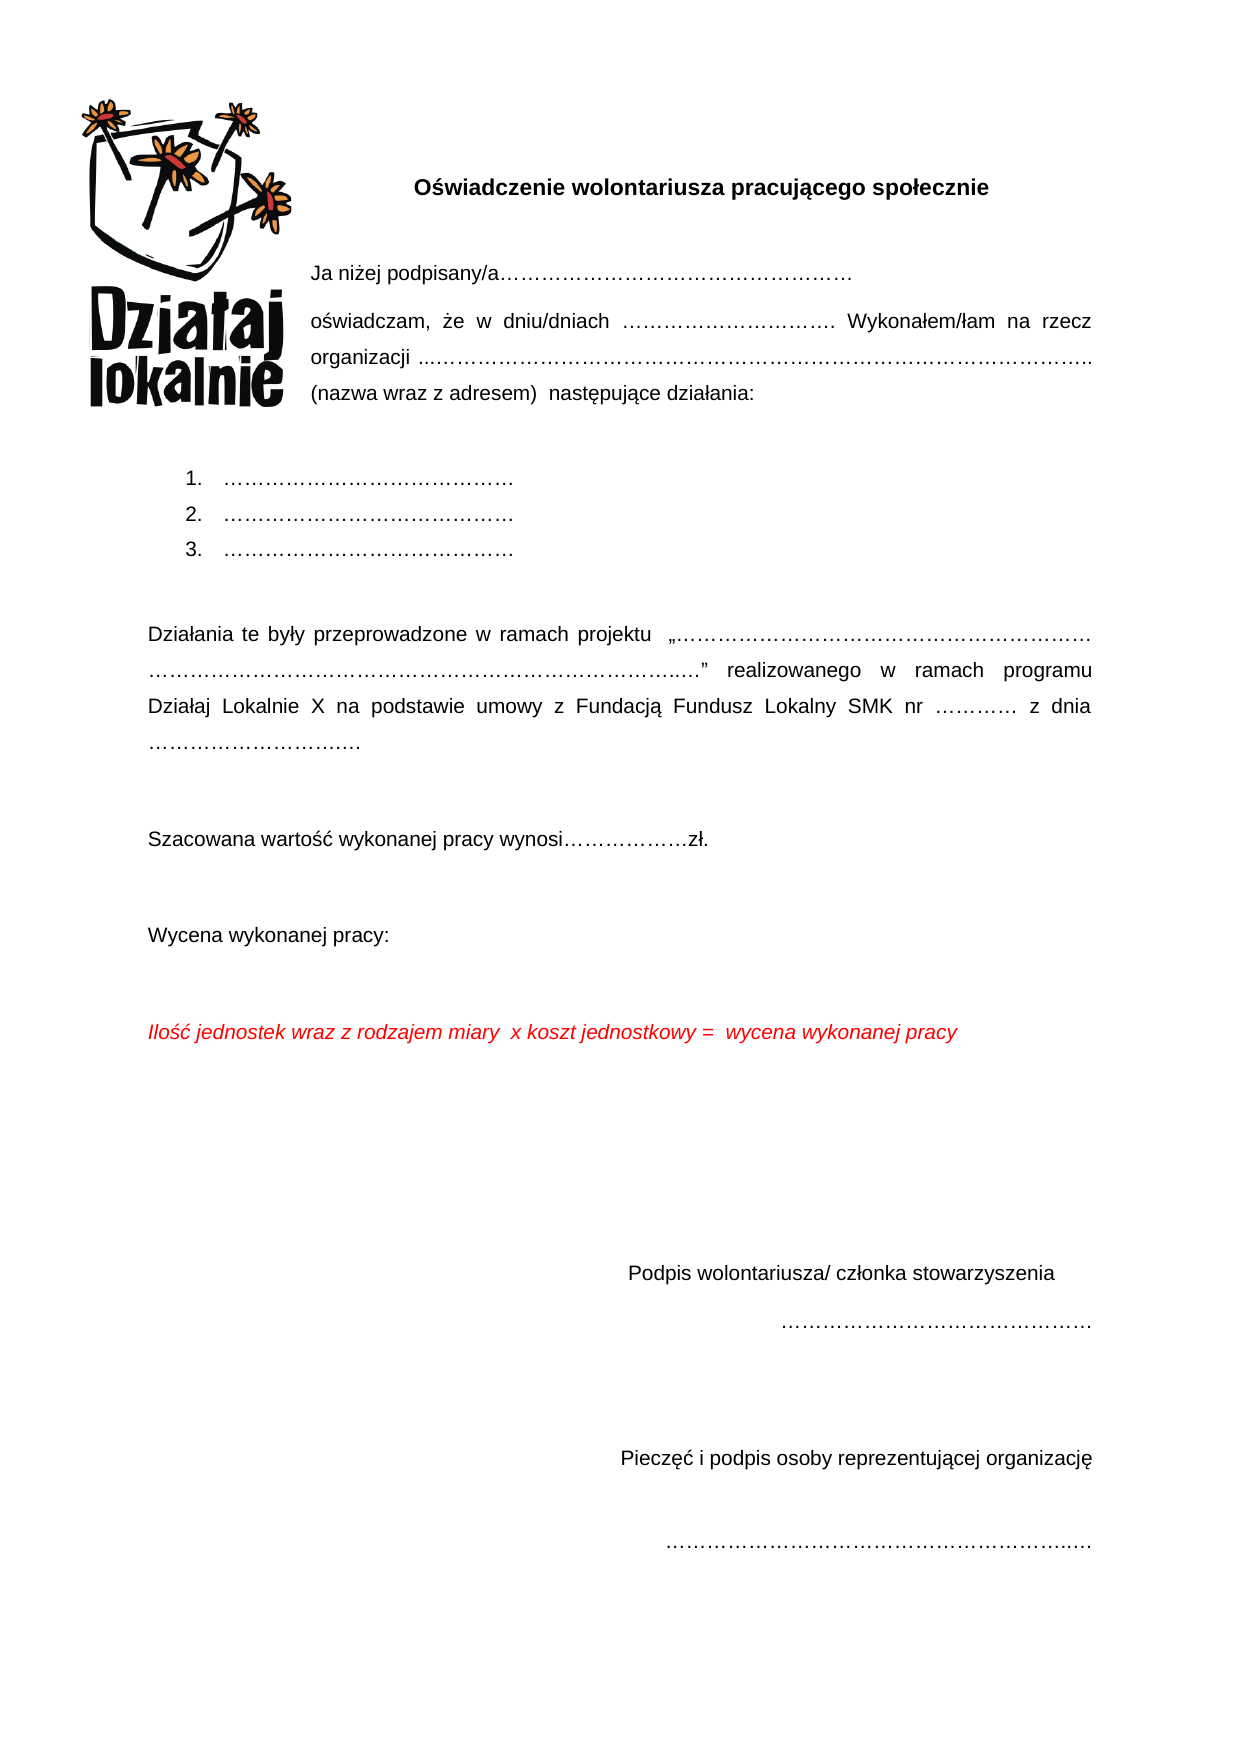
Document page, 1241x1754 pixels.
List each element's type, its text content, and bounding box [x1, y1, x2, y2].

picture [81, 99, 292, 407]
text Ja niżej podpisany/a…………………………………………… [292, 261, 1093, 285]
text Ilość jednostek wraz z rodzajem miary x koszt jednostkowy = wycena wykonanej pracy [148, 1020, 1093, 1044]
list …………………………………… [185, 501, 1093, 525]
text Pieczęć i podpis osoby reprezentującej organizację [148, 1446, 1093, 1470]
text Działania te były przeprowadzone w ramach projektu „…………………………………………………… …………………………………………………………………..…” realizowanego w ramach programu Działaj Lokalnie X na podstawie umowy z Fundacją Fundusz Lokalny SMK nr ………… z dnia ……………………….… [148, 622, 1093, 753]
list …………………………………… [185, 465, 1093, 489]
text …………………………………………………..… [369, 1529, 1093, 1553]
text Szacowana wartość wykonanej pracy wynosi………………zł. [148, 826, 1093, 850]
list …………………………………… [185, 537, 1093, 561]
text oświadczam, że w dniu/dniach …………………………. Wykonałem/łam na rzecz organizacji ...………………………………………………………………………………….. (nazwa wraz z adresem) następujące działania: [292, 309, 1093, 405]
text Podpis wolontariusza/ członka stowarzyszenia [148, 1261, 1093, 1285]
text ……………………………………… [148, 1309, 1093, 1333]
text Wycena wykonanej pracy: [148, 923, 1093, 947]
text Oświadczenie wolontariusza pracującego społecznie [292, 174, 1093, 200]
